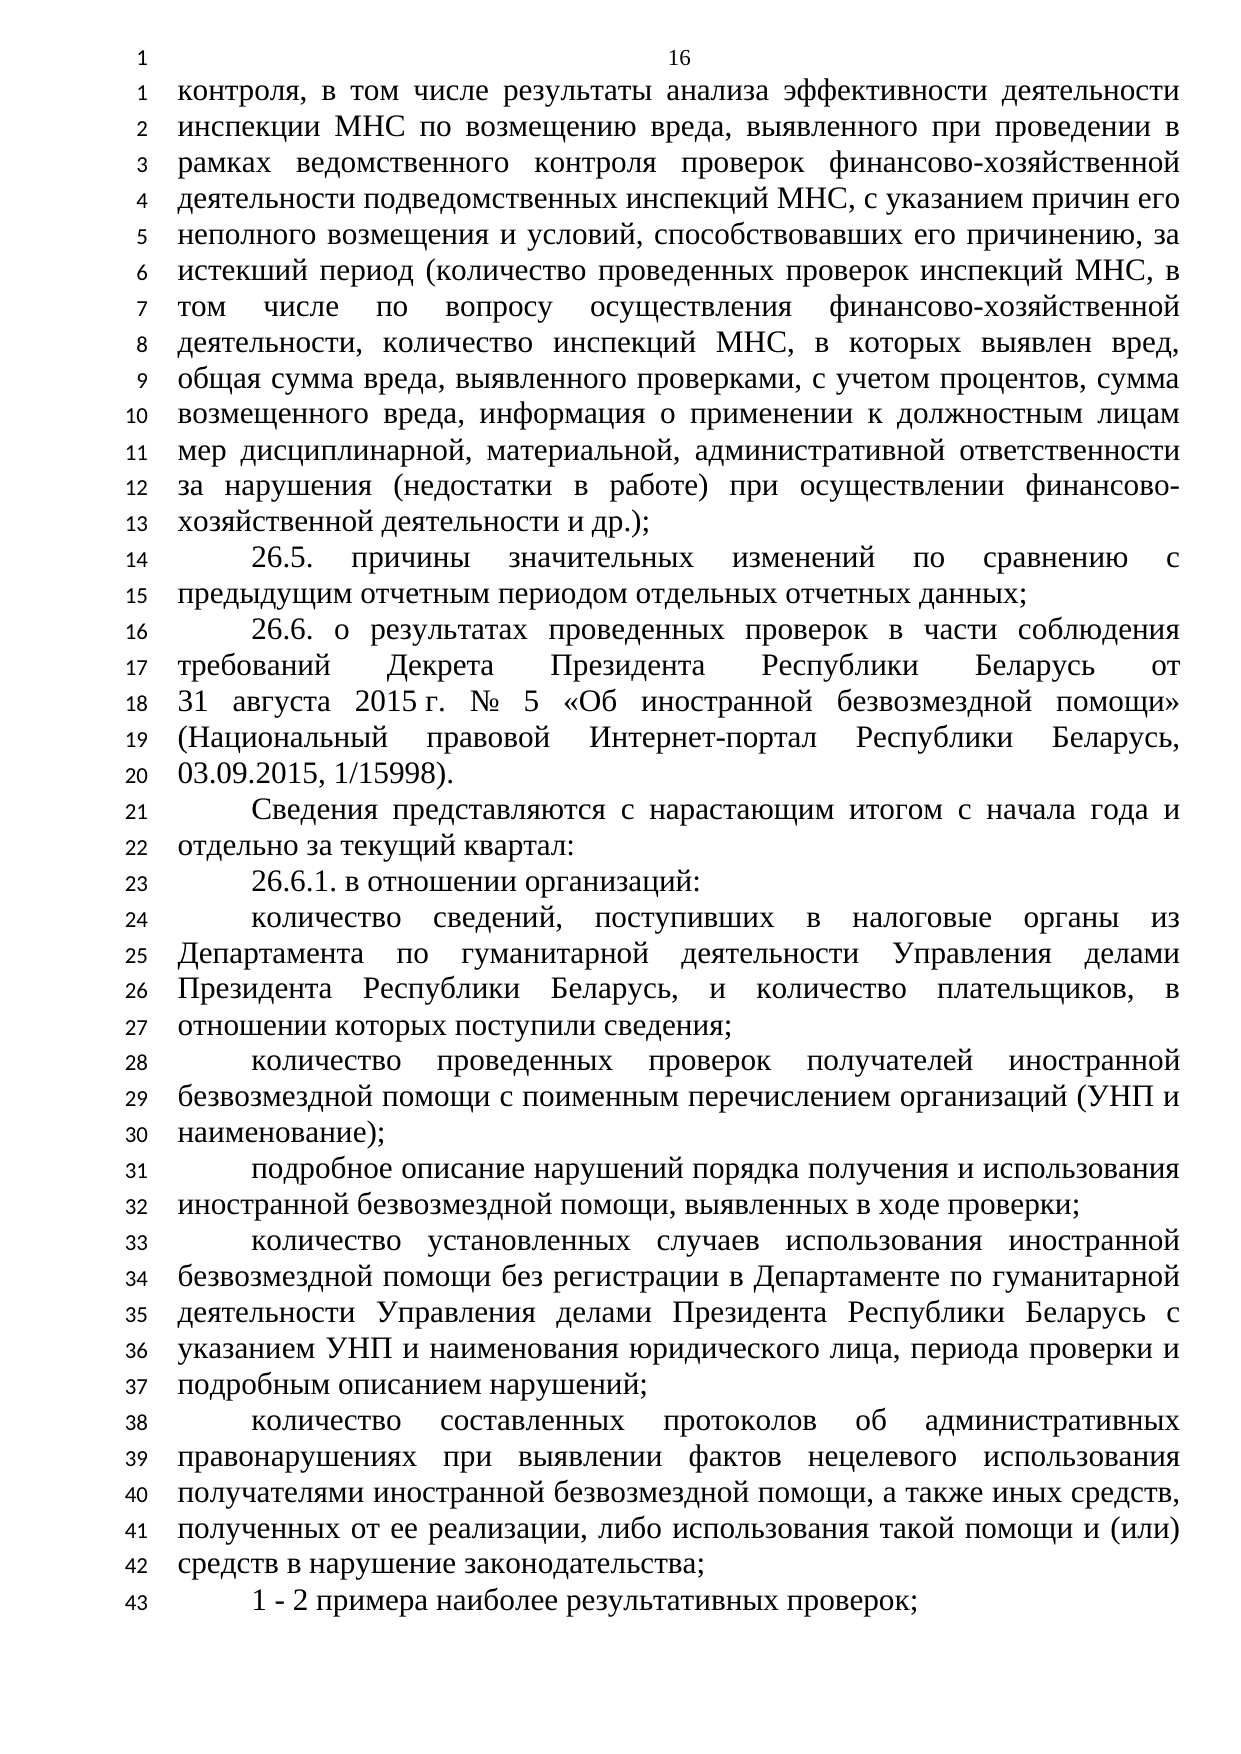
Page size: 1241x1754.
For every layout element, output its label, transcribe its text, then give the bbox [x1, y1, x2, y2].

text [177, 71, 1181, 538]
text количество проведенных проверок получателей иностранной безвозмездной помощи с поименным перечислением организаций (УНП и наименование); [177, 1042, 1181, 1149]
text 26.6. о результатах проведенных проверок в части соблюдения требований Декрета Президента Республики Беларусь от 31 августа 2015 г. № 5 «Об иностранной безвозмездной помощи» (Национальный правовой Интернет-портал Республики Беларусь, 03.09.2015, 1/15998). [177, 610, 1181, 790]
text 26.6.1. в отношении организаций: [177, 862, 1181, 898]
text Сведения представляются с нарастающим итогом с начала года и отдельно за текущий квартал: [177, 790, 1181, 862]
text 1 - 2 примера наиболее результативных проверок; [177, 1581, 1181, 1617]
text количество установленных случаев использования иностранной безвозмездной помощи без регистрации в Департаменте по гуманитарной деятельности Управления делами Президента Республики Беларусь с указанием УНП и наименования юридического лица, периода проверки и подробным описанием нарушений; [177, 1221, 1181, 1401]
text подробное описание нарушений порядка получения и использования иностранной безвозмездной помощи, выявленных в ходе проверки; [177, 1149, 1181, 1221]
text количество составленных протоколов об административных правонарушениях при выявлении фактов нецелевого использования получателями иностранной безвозмездной помощи, а также иных средств, полученных от ее реализации, либо использования такой помощи и (или) средств в нарушение законодательства; [177, 1401, 1181, 1581]
text количество сведений, поступивших в налоговые органы из Департамента по гуманитарной деятельности Управления делами Президента Республики Беларусь, и количество плательщиков, в отношении которых поступили сведения; [177, 898, 1181, 1042]
text 26.5. причины значительных изменений по сравнению с предыдущим отчетным периодом отдельных отчетных данных; [177, 538, 1181, 610]
